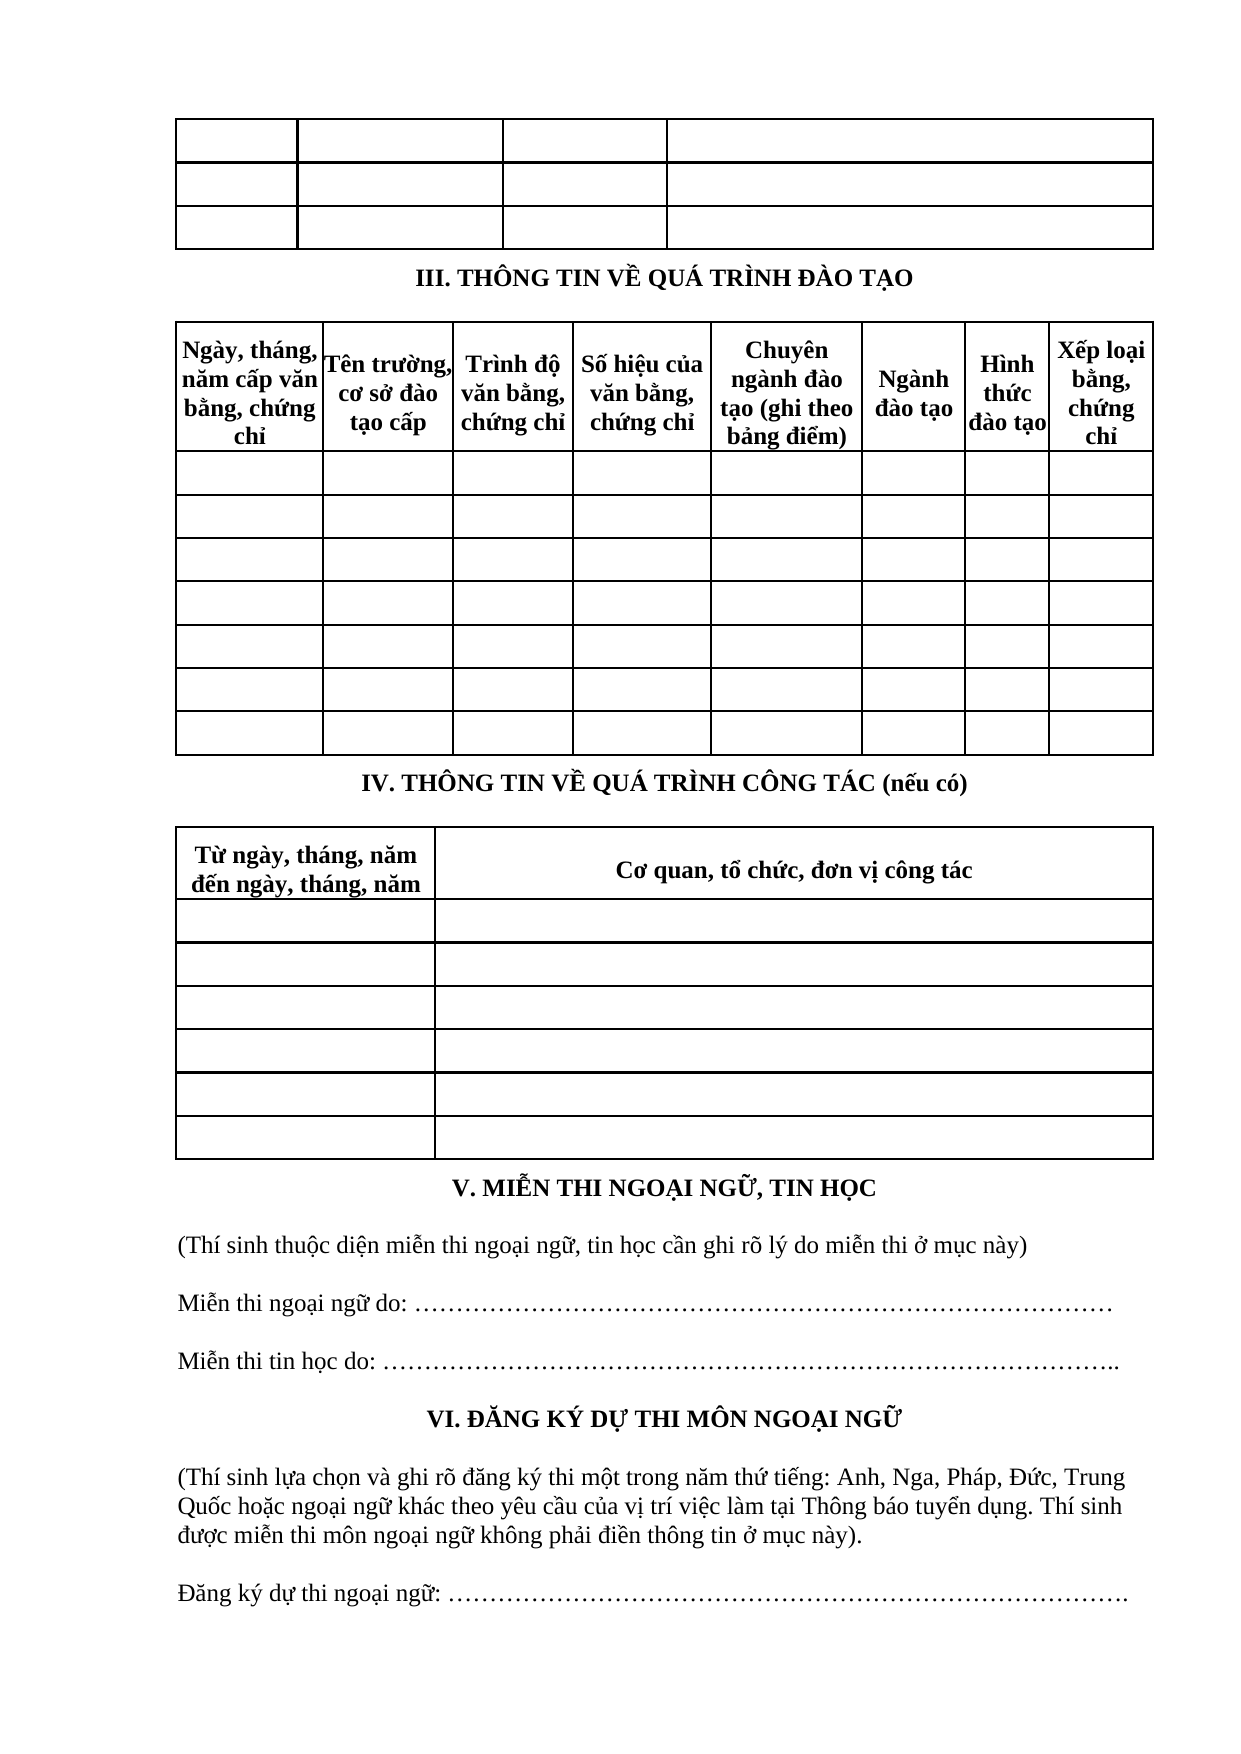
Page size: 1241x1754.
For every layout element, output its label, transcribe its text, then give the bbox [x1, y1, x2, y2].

table_cell [712, 669, 861, 710]
table_cell [454, 582, 572, 623]
table_cell [712, 496, 861, 537]
table_cell [966, 669, 1048, 710]
table_cell [574, 669, 710, 710]
table_cell [299, 164, 502, 205]
table_cell [177, 539, 322, 580]
table_cell [504, 207, 666, 248]
table_cell [177, 1074, 434, 1115]
table_header Từ ngày, tháng, năm đến ngày, tháng, năm [177, 828, 434, 898]
table_cell [574, 582, 710, 623]
table_cell [177, 944, 434, 985]
table_cell [574, 452, 710, 493]
table_cell [177, 582, 322, 623]
text Đăng ký dự thi ngoại ngữ: ………………………………………………………………………. [177, 1578, 1152, 1606]
table_header Số hiệu của văn bằng, chứng chỉ [574, 323, 710, 450]
table_cell [1050, 712, 1152, 753]
table_cell [177, 164, 296, 205]
text V. MIỄN THI NGOẠI NGỮ, TIN HỌC [177, 1173, 1152, 1201]
table_cell [324, 626, 452, 667]
table_header Xếp loại bằng, chứng chỉ [1050, 323, 1152, 450]
text III. THÔNG TIN VỀ QUÁ TRÌNH ĐÀO TẠO [177, 263, 1152, 291]
table_cell [863, 669, 964, 710]
table_header Cơ quan, tổ chức, đơn vị công tác [436, 828, 1152, 898]
table_header Trình độ văn bằng, chứng chỉ [454, 323, 572, 450]
table_cell [177, 452, 322, 493]
table_cell [1050, 452, 1152, 493]
table_cell [324, 496, 452, 537]
table_cell [177, 120, 296, 161]
table_cell [1050, 539, 1152, 580]
table_cell [436, 1117, 1152, 1158]
table_cell [1050, 626, 1152, 667]
table_cell [177, 496, 322, 537]
table_cell [454, 452, 572, 493]
table_cell [966, 452, 1048, 493]
table_cell [324, 582, 452, 623]
table_cell [966, 626, 1048, 667]
table_cell [436, 944, 1152, 985]
table_cell [966, 582, 1048, 623]
table_cell [504, 120, 666, 161]
table_cell [324, 669, 452, 710]
table_cell [436, 987, 1152, 1028]
table_header Ngày, tháng, năm cấp văn bằng, chứng chỉ [177, 323, 322, 450]
table_cell [1050, 669, 1152, 710]
table_cell [454, 496, 572, 537]
table_cell [863, 582, 964, 623]
table_cell [574, 712, 710, 753]
table_cell [1050, 496, 1152, 537]
table_cell [712, 712, 861, 753]
table_cell [574, 626, 710, 667]
table_header Chuyên ngành đào tạo (ghi theo bảng điểm) [712, 323, 861, 450]
table_cell [177, 1117, 434, 1158]
table_cell [177, 712, 322, 753]
text VI. ĐĂNG KÝ DỰ THI MÔN NGOẠI NGỮ [177, 1404, 1152, 1433]
table_cell [436, 1074, 1152, 1115]
table_cell [177, 669, 322, 710]
table_header Hình thức đào tạo [966, 323, 1048, 450]
text IV. THÔNG TIN VỀ QUÁ TRÌNH CÔNG TÁC (nếu có) [177, 768, 1152, 797]
table_header Tên trường, cơ sở đào tạo cấp [324, 323, 452, 450]
table_cell [504, 164, 666, 205]
table_cell [712, 539, 861, 580]
table_cell [712, 626, 861, 667]
table_cell [966, 712, 1048, 753]
table_cell [299, 207, 502, 248]
table_cell [177, 207, 296, 248]
table_header Ngành đào tạo [863, 323, 964, 450]
table_cell [863, 452, 964, 493]
table_cell [668, 207, 1152, 248]
table_cell [574, 496, 710, 537]
table_cell [324, 712, 452, 753]
text Miễn thi ngoại ngữ do: ………………………………………………………………………… [177, 1288, 1152, 1317]
table_cell [454, 626, 572, 667]
table_cell [863, 626, 964, 667]
table_cell [454, 712, 572, 753]
table_cell [177, 987, 434, 1028]
table_cell [668, 120, 1152, 161]
table_cell [177, 1030, 434, 1071]
table_cell [712, 452, 861, 493]
table_cell [668, 164, 1152, 205]
table_cell [1050, 582, 1152, 623]
text (Thí sinh thuộc diện miễn thi ngoại ngữ, tin học cần ghi rõ lý do miễn thi ở mục này) [177, 1231, 1152, 1259]
table_cell [177, 900, 434, 941]
table_cell [863, 712, 964, 753]
table_cell [299, 120, 502, 161]
table_cell [712, 582, 861, 623]
table_cell [863, 539, 964, 580]
text (Thí sinh lựa chọn và ghi rõ đăng ký thi một trong năm thứ tiếng: Anh, Nga, Pháp, Đức, Trung Quốc hoặc ngoại ngữ khác theo yêu cầu của vị trí việc làm tại Thông báo tuyển dụng. Thí sinh được miễn thi môn ngoại ngữ không phải điền thông tin ở mục này). [177, 1462, 1152, 1548]
text Miễn thi tin học do: …………………………………………………………………………….. [177, 1346, 1152, 1375]
table_cell [436, 1030, 1152, 1071]
table_cell [574, 539, 710, 580]
table_cell [324, 452, 452, 493]
table_cell [177, 626, 322, 667]
table_cell [324, 539, 452, 580]
table_cell [863, 496, 964, 537]
table_cell [454, 539, 572, 580]
table_cell [966, 496, 1048, 537]
table_cell [454, 669, 572, 710]
table_cell [966, 539, 1048, 580]
table_cell [436, 900, 1152, 941]
